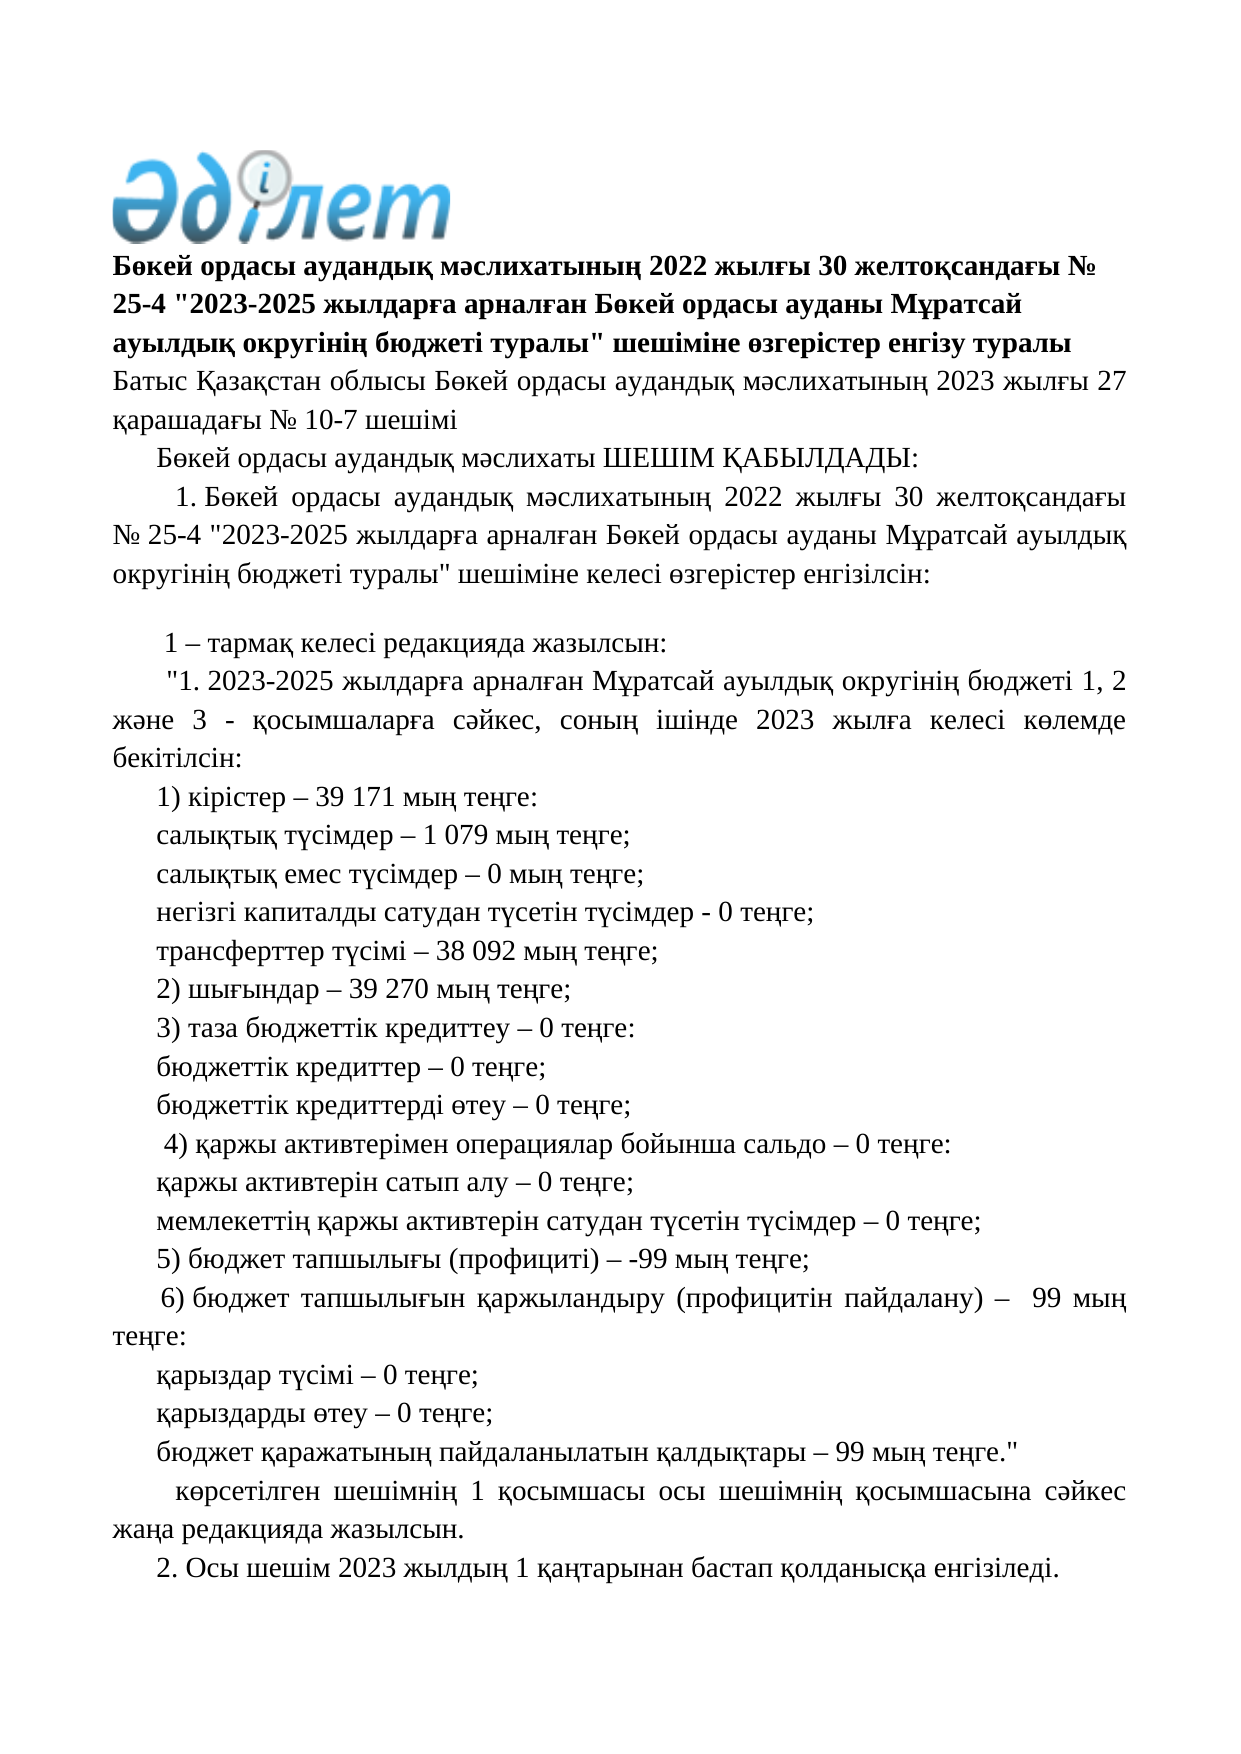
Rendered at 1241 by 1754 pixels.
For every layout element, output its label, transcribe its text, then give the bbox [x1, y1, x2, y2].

text 2. Осы шешім 2023 жылдың 1 қаңтарынан бастап қолданысқа енгізіледі. [112, 1550, 1128, 1583]
text "1. 2023-2025 жылдарға арналған Мұратсай ауылдық округінің бюджеті 1, 2 және 3 - қосымшаларға сәйкес, соның ішінде 2023 жылға келесі көлемде бекітілсін: [112, 663, 1128, 774]
text 1 – тармақ келесі редакцияда жазылсын: [112, 625, 1128, 658]
text 3) таза бюджеттік кредиттеу – 0 теңге: [112, 1010, 1128, 1044]
text 1. Бөкей ордасы аудандық мәслихатының 2022 жылғы 30 желтоқсандағы № 25-4 "2023-2025 жылдарға арналған Бөкей ордасы ауданы Мұратсай ауылдық округінің бюджеті туралы" шешіміне келесі өзгерістер енгізілсін: [112, 479, 1128, 589]
text бюджет қаражатының пайдаланылатын қалдықтары – 99 мың теңге." [112, 1434, 1128, 1468]
text 1) кірістер – 39 171 мың теңге: [112, 779, 1128, 812]
text көрсетілген шешімнің 1 қосымшасы осы шешімнің қосымшасына сәйкес жаңа редакцияда жазылсын. [112, 1473, 1128, 1545]
text негізгі капиталды сатудан түсетін түсімдер - 0 теңге; [112, 894, 1128, 928]
text қаржы активтерін сатып алу – 0 теңге; [112, 1164, 1128, 1198]
text Батыс Қазақстан облысы Бөкей ордасы аудандық мәслихатының 2023 жылғы 27 қарашадағы № 10-7 шешімі [112, 363, 1128, 435]
text 4) қаржы активтерімен операциялар бойынша сальдо – 0 теңге: [112, 1126, 1128, 1159]
text 2) шығындар – 39 270 мың теңге; [112, 972, 1128, 1005]
text 6) бюджет тапшылығын қаржыландыру (профицитін пайдалану) – 99 мың теңге: [112, 1280, 1128, 1352]
text бюджеттік кредиттер – 0 теңге; [112, 1049, 1128, 1082]
text Бөкей ордасы аудандық мәслихатының 2022 жылғы 30 желтоқсандағы № 25-4 "2023-2025 жылдарға арналған Бөкей ордасы ауданы Мұратсай ауылдық округінің бюджеті туралы" шешіміне өзгерістер енгізу туралы [112, 248, 1128, 358]
text бюджеттік кредиттерді өтеу – 0 теңге; [112, 1087, 1128, 1121]
text қарыздар түсімі – 0 теңге; [112, 1357, 1128, 1391]
text трансферттер түсімі – 38 092 мың теңге; [112, 933, 1128, 967]
text қарыздарды өтеу – 0 теңге; [112, 1396, 1128, 1429]
text 5) бюджет тапшылығы (профициті) – -99 мың теңге; [112, 1241, 1128, 1275]
text салықтық емес түсімдер – 0 мың теңге; [112, 856, 1128, 889]
text мемлекеттің қаржы активтерін сатудан түсетін түсімдер – 0 теңге; [112, 1203, 1128, 1236]
text Бөкей ордасы аудандық мәслихаты ШЕШІМ ҚАБЫЛДАДЫ: [112, 440, 1128, 474]
picture [112, 150, 451, 244]
text салықтық түсімдер – 1 079 мың теңге; [112, 817, 1128, 851]
